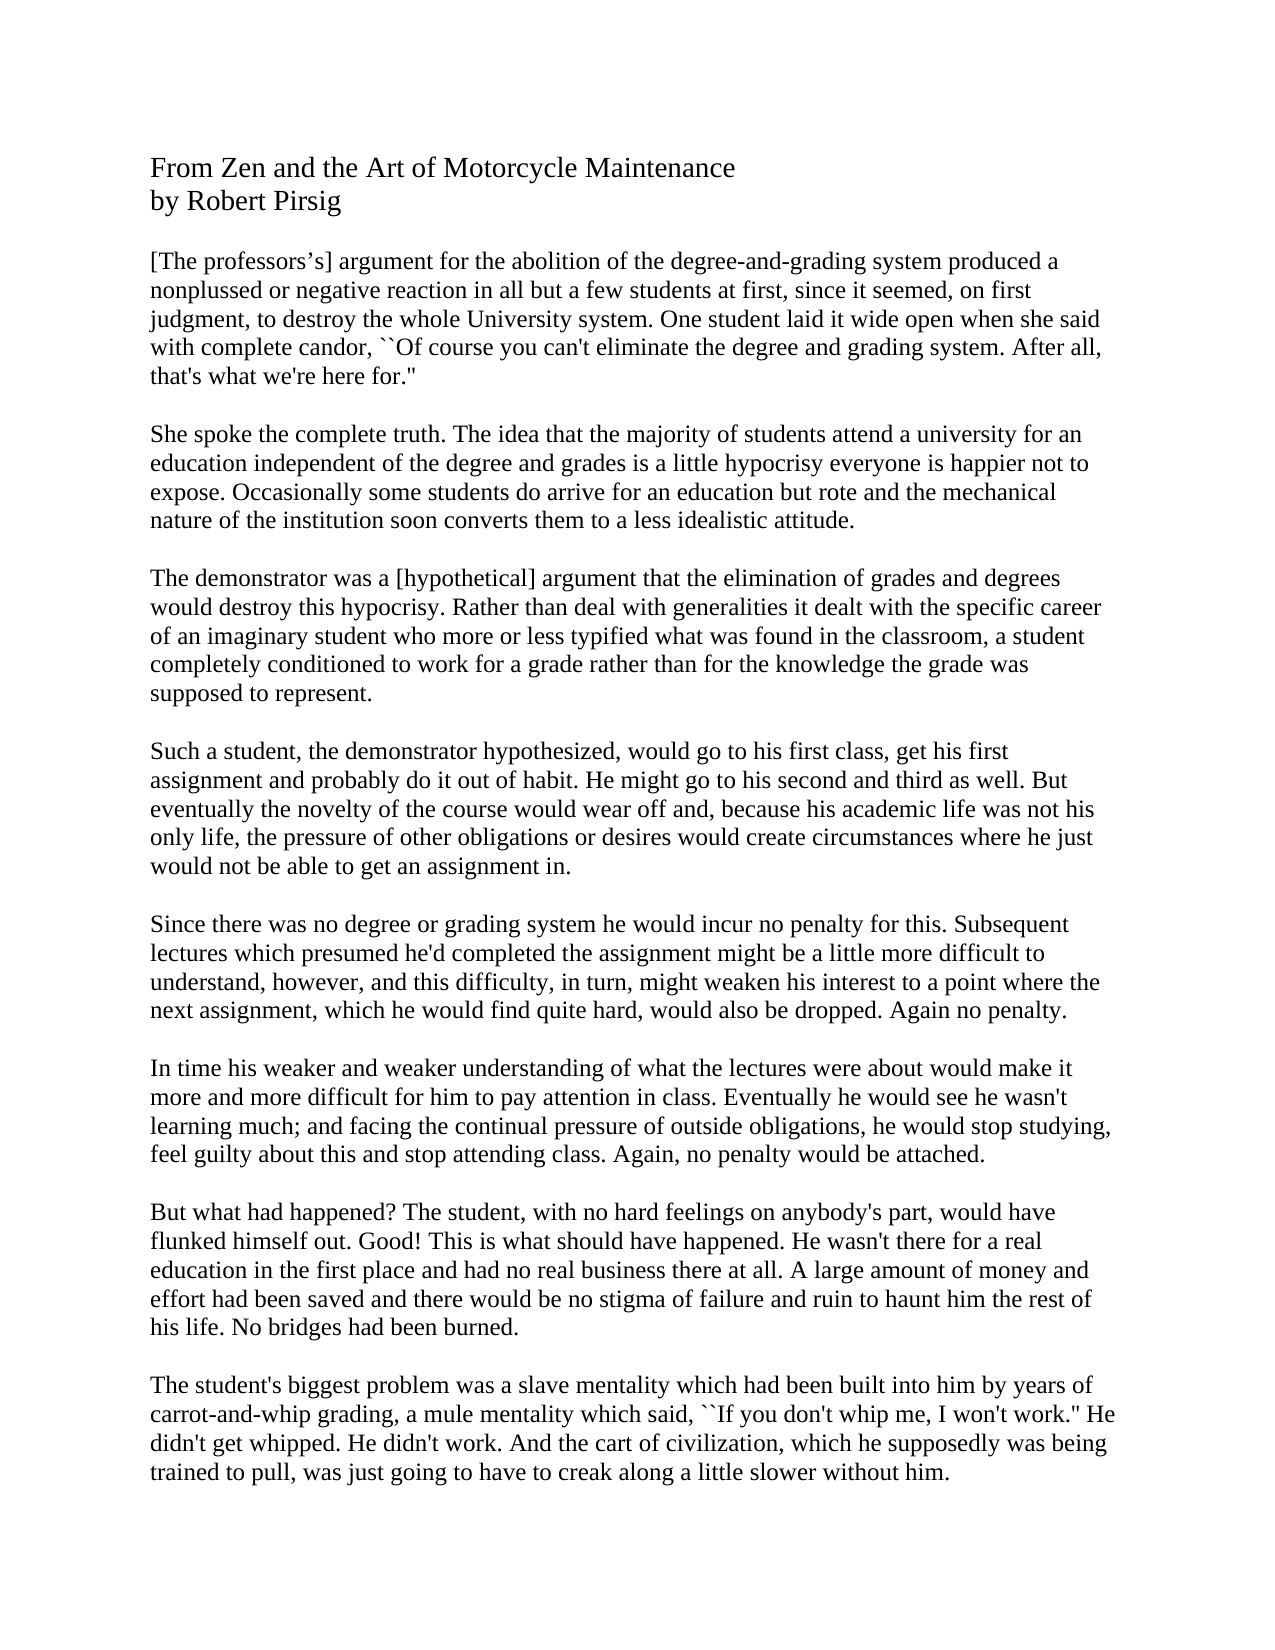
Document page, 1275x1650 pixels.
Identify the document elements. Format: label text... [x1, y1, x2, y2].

text But what had happened? The student, with no hard feelings on anybody's part, would have flunked himself out. Good! This is what should have happened. He wasn't there for a real education in the first place and had no real business there at all. A large amount of money and effort had been saved and there would be no stigma of failure and ruin to haunt him the rest of his life. No bridges had been burned. [150, 1197, 1125, 1341]
text [The professors’s] argument for the abolition of the degree-and-grading system produced a nonplussed or negative reaction in all but a few students at first, since it seemed, on first judgment, to destroy the whole University system. One student laid it wide open when she said with complete candor, ``Of course you can't eliminate the degree and grading system. After all, that's what we're here for.'' [150, 246, 1125, 390]
text The student's biggest problem was a slave mentality which had been built into him by years of carrot-and-whip grading, a mule mentality which said, ``If you don't whip me, I won't work.'' He didn't get whipped. He didn't work. And the cart of civilization, which he supposedly was being trained to pull, was just going to have to creak along a little slower without him. [150, 1370, 1125, 1485]
text The demonstrator was a [hypothetical] argument that the elimination of grades and degrees would destroy this hypocrisy. Rather than deal with generalities it dealt with the specific career of an imaginary student who more or less typified what was found in the classroom, a student completely conditioned to work for a grade rather than for the knowledge the grade was supposed to represent. [150, 563, 1125, 707]
text She spoke the complete truth. The idea that the majority of students attend a university for an education independent of the degree and grades is a little hypocrisy everyone is happier not to expose. Occasionally some students do arrive for an education but rote and the mechanical nature of the institution soon converts them to a less idealistic attitude. [150, 419, 1125, 534]
text From Zen and the Art of Motorcycle Maintenance [150, 150, 1125, 183]
text Since there was no degree or grading system he would incur no penalty for this. Subsequent lectures which presumed he'd completed the assignment might be a little more difficult to understand, however, and this difficulty, in turn, might weaken his interest to a point where the next assignment, which he would find quite hard, would also be dropped. Again no penalty. [150, 909, 1125, 1024]
text In time his weaker and weaker understanding of what the lectures were about would make it more and more difficult for him to pay attention in class. Eventually he would see he wasn't learning much; and facing the continual pressure of outside obligations, he would stop studying, feel guilty about this and stop attending class. Again, no penalty would be attached. [150, 1053, 1125, 1168]
text by Robert Pirsig [150, 183, 1125, 217]
text Such a student, the demonstrator hypothesized, would go to his first class, get his first assignment and probably do it out of habit. He might go to his second and third as well. But eventually the novelty of the course would wear off and, because his academic life was not his only life, the pressure of other obligations or desires would create circumstances where he just would not be able to get an assignment in. [150, 736, 1125, 880]
